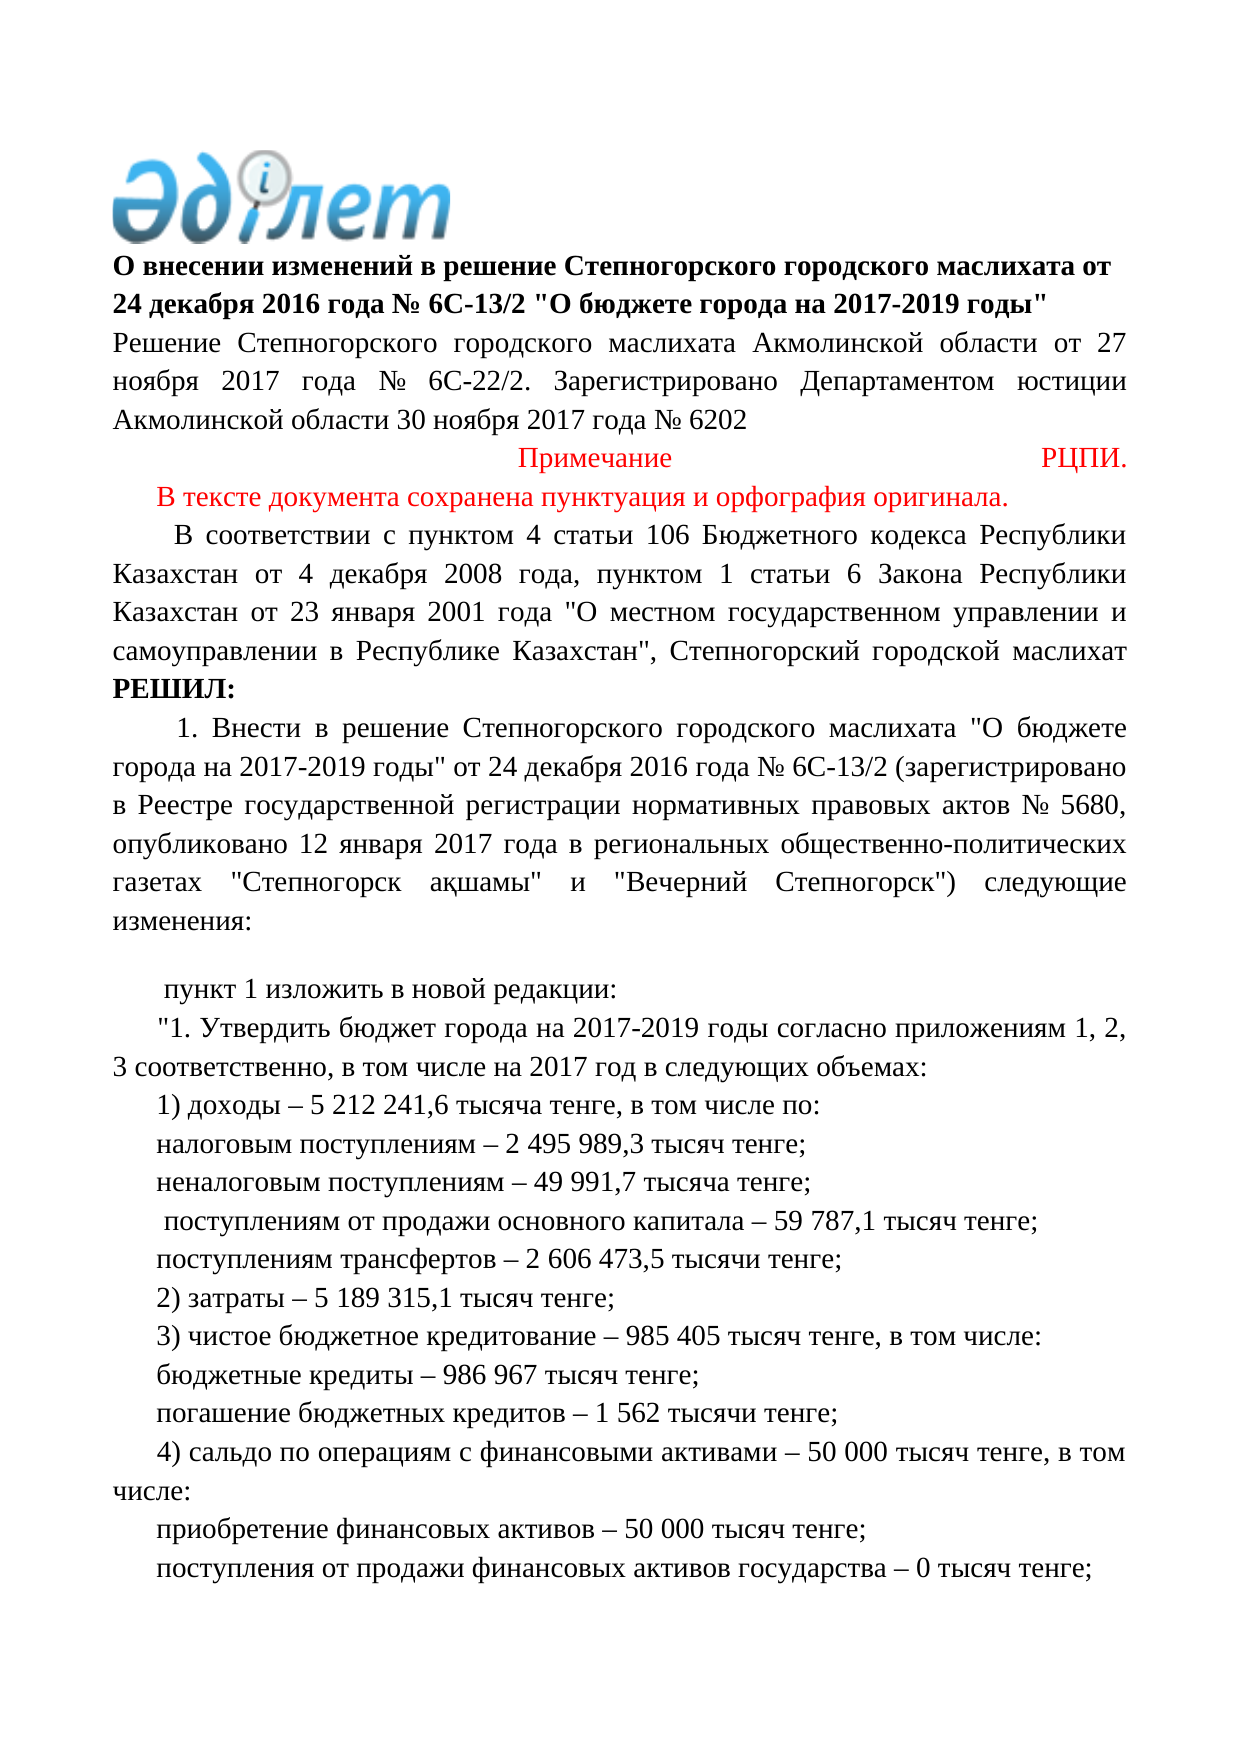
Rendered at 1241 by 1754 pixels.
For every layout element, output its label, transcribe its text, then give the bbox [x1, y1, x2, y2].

picture [112, 150, 451, 244]
text "1. Утвердить бюджет города на 2017-2019 годы согласно приложениям 1, 2, 3 соответственно, в том числе на 2017 год в следующих объемах: [112, 1010, 1128, 1082]
text 1) доходы – 5 212 241,6 тысяча тенге, в том числе по: [112, 1087, 1128, 1121]
text поступлениям от продажи основного капитала – 59 787,1 тысяч тенге; [112, 1203, 1128, 1236]
text пункт 1 изложить в новой редакции: [112, 972, 1128, 1005]
text погашение бюджетных кредитов – 1 562 тысячи тенге; [112, 1396, 1128, 1429]
text Примечание РЦПИ. В тексте документа сохранена пунктуация и орфография оригинала. [112, 440, 1128, 512]
text 3) чистое бюджетное кредитование – 985 405 тысяч тенге, в том числе: [112, 1318, 1128, 1352]
text поступления от продажи финансовых активов государства – 0 тысяч тенге; [112, 1550, 1128, 1583]
text 2) затраты – 5 189 315,1 тысяч тенге; [112, 1280, 1128, 1313]
text О внесении изменений в решение Степногорского городского маслихата от 24 декабря 2016 года № 6С-13/2 "О бюджете города на 2017-2019 годы" [112, 248, 1128, 320]
text В соответствии с пунктом 4 статьи 106 Бюджетного кодекса Республики Казахстан от 4 декабря 2008 года, пунктом 1 статьи 6 Закона Республики Казахстан от 23 января 2001 года "О местном государственном управлении и самоуправлении в Республике Казахстан", Степногорский городской маслихат РЕШИЛ: [112, 517, 1128, 705]
text поступлениям трансфертов – 2 606 473,5 тысячи тенге; [112, 1241, 1128, 1275]
text Решение Степногорского городского маслихата Акмолинской области от 27 ноября 2017 года № 6С-22/2. Зарегистрировано Департаментом юстиции Акмолинской области 30 ноября 2017 года № 6202 [112, 325, 1128, 435]
text 4) сальдо по операциям с финансовыми активами – 50 000 тысяч тенге, в том числе: [112, 1434, 1128, 1506]
text бюджетные кредиты – 986 967 тысяч тенге; [112, 1357, 1128, 1391]
text приобретение финансовых активов – 50 000 тысяч тенге; [112, 1511, 1128, 1545]
text неналоговым поступлениям – 49 991,7 тысяча тенге; [112, 1164, 1128, 1198]
text 1. Внести в решение Степногорского городского маслихата "О бюджете города на 2017-2019 годы" от 24 декабря 2016 года № 6С-13/2 (зарегистрировано в Реестре государственной регистрации нормативных правовых актов № 5680, опубликовано 12 января 2017 года в региональных общественно-политических газетах "Степногорск ақшамы" и "Вечерний Степногорск") следующие изменения: [112, 710, 1128, 936]
text налоговым поступлениям – 2 495 989,3 тысяч тенге; [112, 1126, 1128, 1159]
